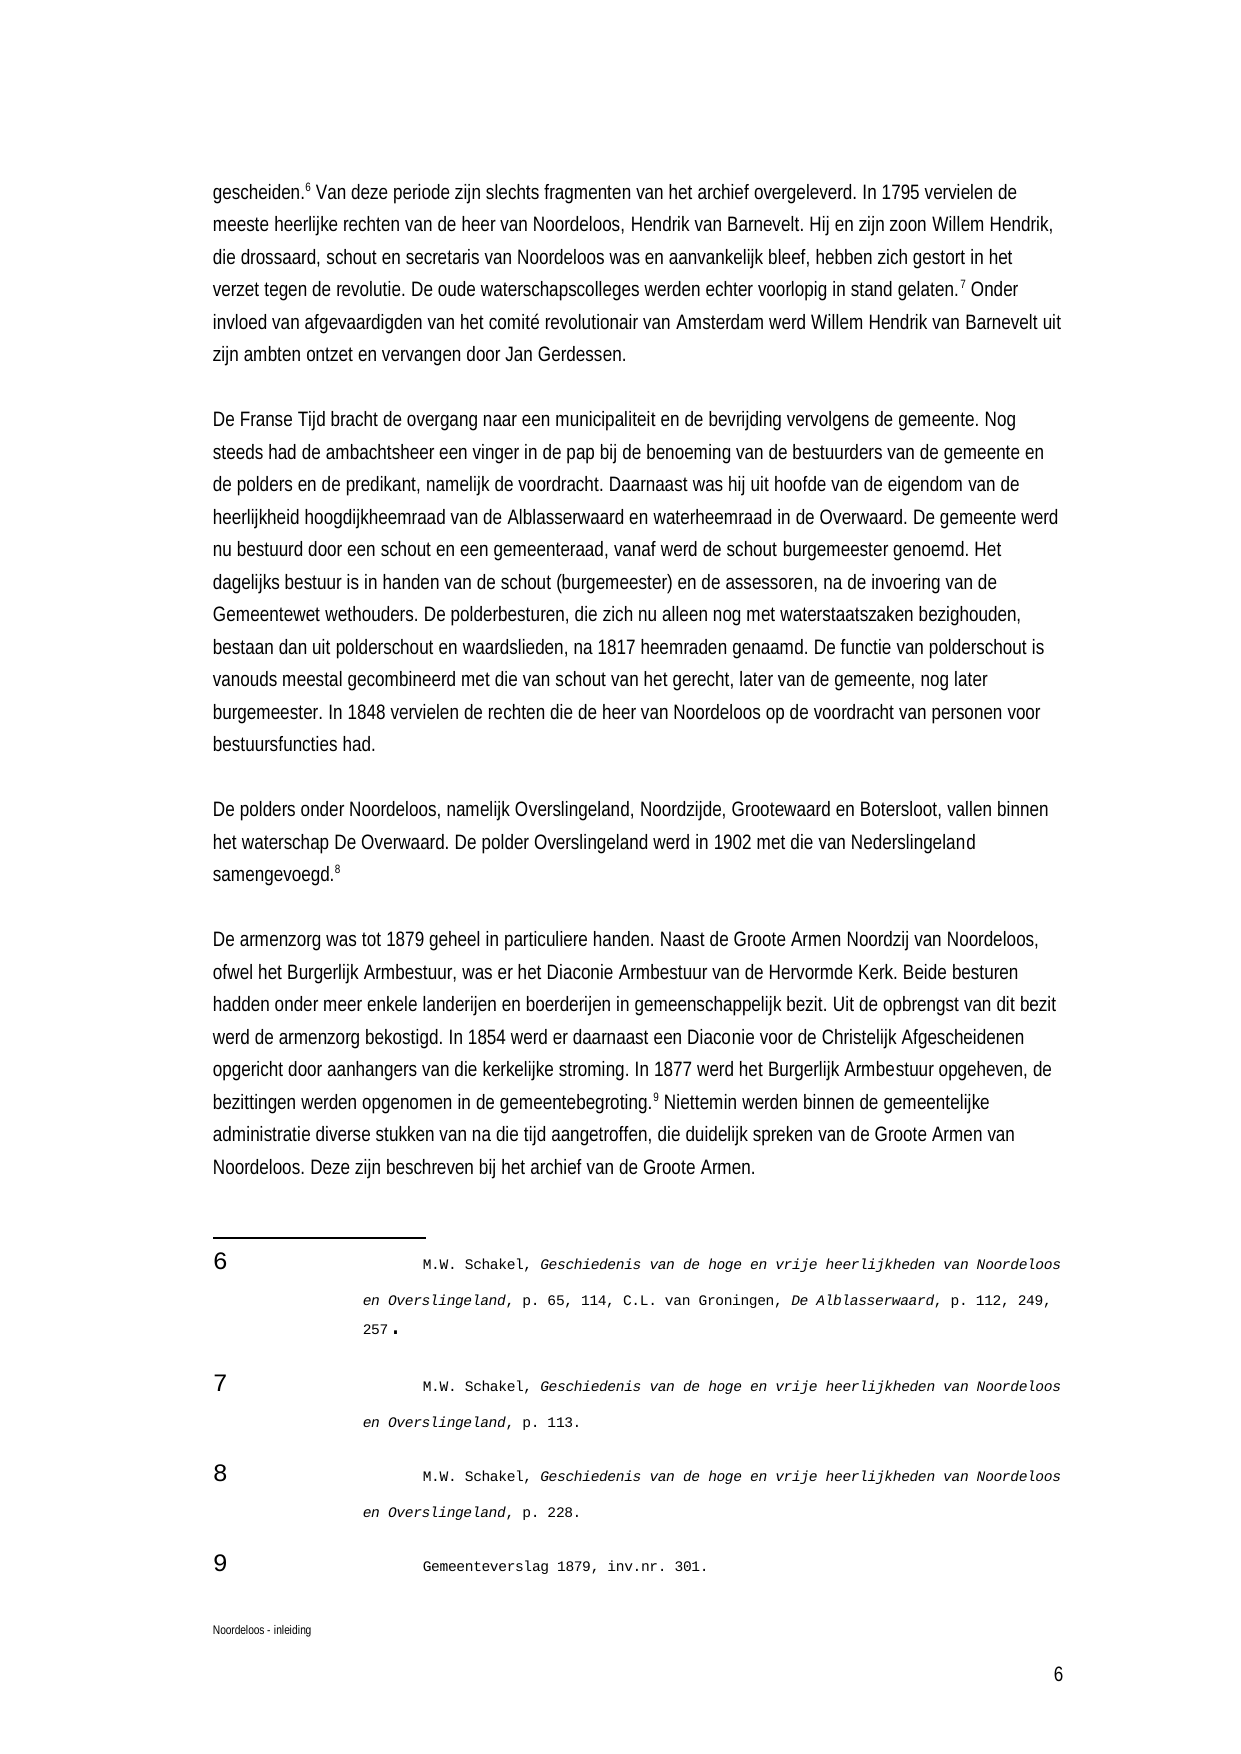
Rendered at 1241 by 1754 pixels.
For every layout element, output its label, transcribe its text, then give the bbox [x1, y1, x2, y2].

text Het bestuur van het dorp en het omliggende gebied was tijdens het ancien regime in handen van de heer van Noordeloos, meestal vertegenwoordigd door zijn drossaard, verder een schout en een schepenbank, terwijl op het gebied van waterstaatszaken en wegen en de - overigens zeer beperkte - bemoeienissen met wat toen het "groot gemeen" heette en we nu algemeen bestuur zouden noemen de polderschout en de waardslieden zeggenschap hadden. Overigens komen ook gecombineerde vergaderingen van de colleges voor. Al deze functionarissen werden door de heer benoemd. De schepenbank vergaderde in 1561 op het slot aan de Noordeloos, maar na de verwoesting daarvan in 1573 in een van de herbergen in het dorp. Zij sprak recht in naam van de heer van Noordeloos en verrichtte notariële werkzaamheden. Deze situatie heeft geduurd tot 1811, daarna zijn gemeentelijke en poldertaken - niet geheel zonder problemen - bestuurlijk zuiverder gescheiden. Van deze periode zijn slechts fragmenten van het archief overgeleverd. In 1795 vervielen de meeste heerlijke rechten van de heer van Noordeloos, Hendrik van Barnevelt. Hij en zijn zoon Willem Hendrik, die drossaard, schout en secretaris van Noordeloos was en aanvankelijk bleef, hebben zich gestort in het verzet tegen de revolutie. De oude waterschapscolleges werden echter voorlopig in stand gelaten. Onder invloed van afgevaardigden van het comité revolutionair van Amsterdam werd Willem Hendrik van Barnevelt uit zijn ambten ontzet en vervangen door Jan Gerdessen. [213, 171, 1063, 366]
text De armenzorg was tot 1879 geheel in particuliere handen. Naast de Groote Armen Noordzij van Noordeloos, ofwel het Burgerlijk Armbestuur, was er het Diaconie Armbestuur van de Hervormde Kerk. Beide besturen hadden onder meer enkele landerijen en boerderijen in gemeenschappelijk bezit. Uit de opbrengst van dit bezit werd de armenzorg bekostigd. In 1854 werd er daarnaast een Diaconie voor de Christelijk Afgescheidenen opgericht door aanhangers van die kerkelijke stroming. In 1877 werd het Burgerlijk Armbestuur opgeheven, de bezittingen werden opgenomen in de gemeentebegroting. Niettemin werden binnen de gemeentelijke administratie diverse stukken van na die tijd aangetroffen, die duidelijk spreken van de Groote Armen van Noordeloos. Deze zijn beschreven bij het archief van de Groote Armen. [213, 919, 1063, 1179]
text De polders onder Noordeloos, namelijk Overslingeland, Noordzijde, Grootewaard en Botersloot, vallen binnen het waterschap De Overwaard. De polder Overslingeland werd in 1902 met die van Nederslingeland samengevoegd. [213, 789, 1063, 886]
text De Franse Tijd bracht de overgang naar een municipaliteit en de bevrijding vervolgens de gemeente. Nog steeds had de ambachtsheer een vinger in de pap bij de benoeming van de bestuurders van de gemeente en de polders en de predikant, namelijk de voordracht. Daarnaast was hij uit hoofde van de eigendom van de heerlijkheid hoogdijkheemraad van de Alblasserwaard en waterheemraad in de Overwaard. De gemeente werd nu bestuurd door een schout en een gemeenteraad, vanaf werd de schout burgemeester genoemd. Het dagelijks bestuur is in handen van de schout (burgemeester) en de assessoren, na de invoering van de Gemeentewet wethouders. De polderbesturen, die zich nu alleen nog met waterstaatszaken bezighouden, bestaan dan uit polderschout en waardslieden, na 1817 heemraden genaamd. De functie van polderschout is vanouds meestal gecombineerd met die van schout van het gerecht, later van de gemeente, nog later burgemeester. In 1848 vervielen de rechten die de heer van Noordeloos op de voordracht van personen voor bestuursfuncties had. [213, 399, 1063, 756]
